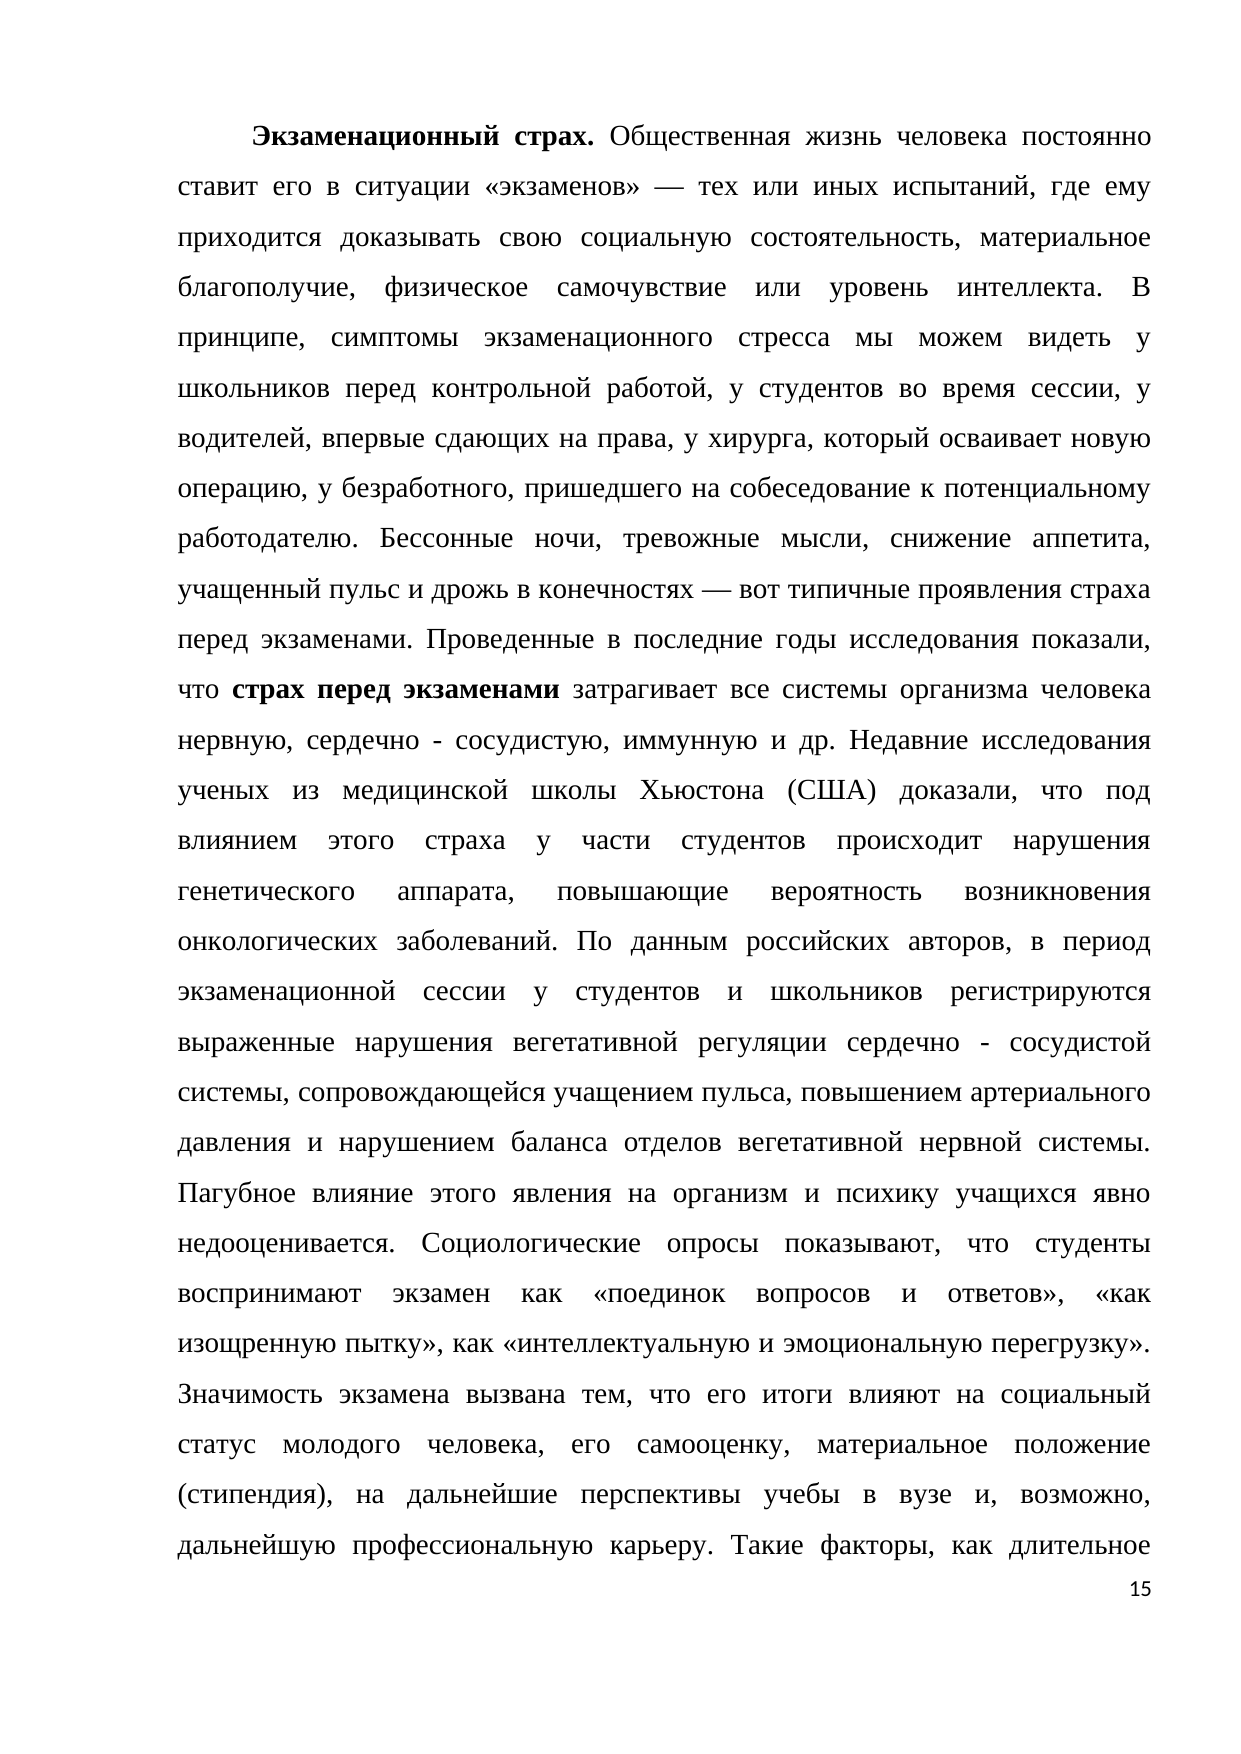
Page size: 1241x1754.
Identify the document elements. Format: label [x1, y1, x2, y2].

text [177, 118, 1152, 1560]
